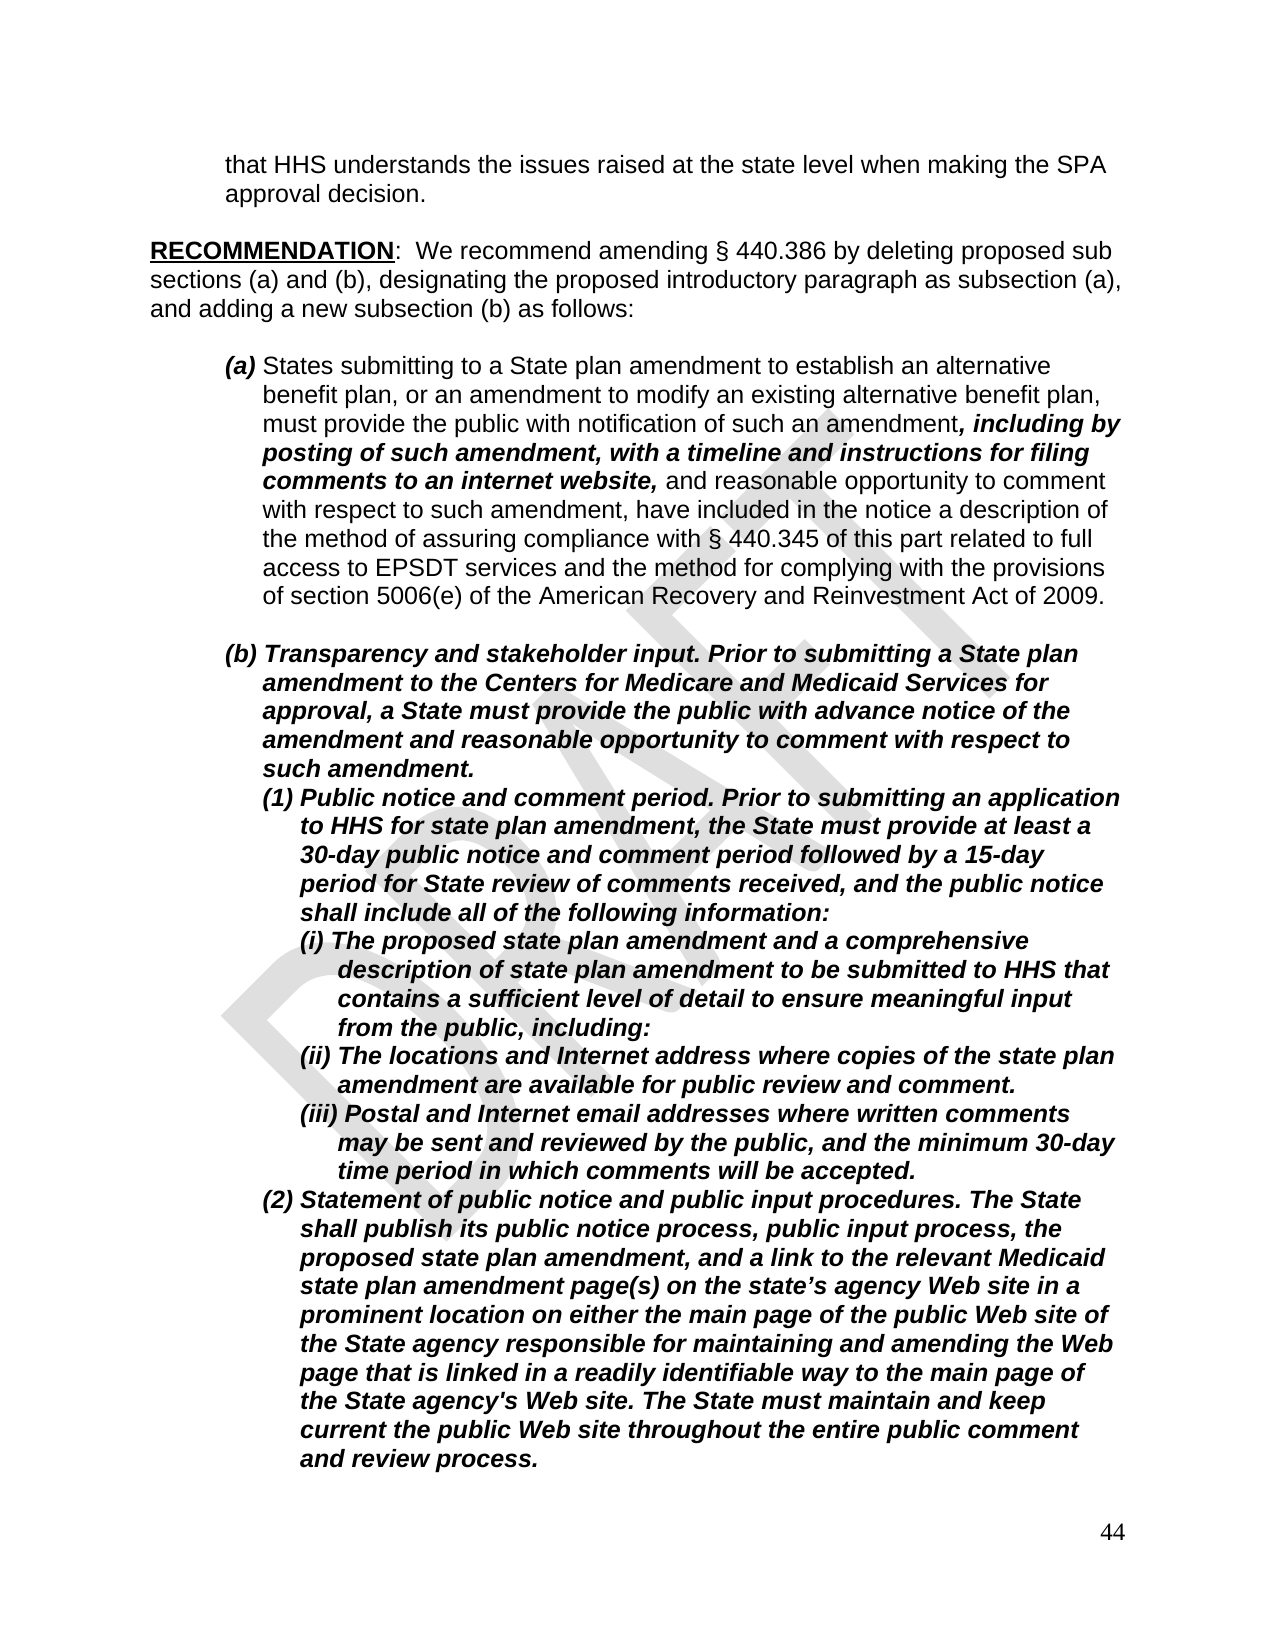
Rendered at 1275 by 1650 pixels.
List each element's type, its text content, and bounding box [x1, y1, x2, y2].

text (a) States submitting to a State plan amendment to establish an alternative benefit plan, or an amendment to modify an existing alternative benefit plan, must provide the public with notification of such an amendment, including by posting of such amendment, with a timeline and instructions for filing comments to an internet website, and reasonable opportunity to comment with respect to such amendment, have included in the notice a description of the method of assuring compliance with § 440.345 of this part related to full access to EPSDT services and the method for complying with the provisions of section 5006(e) of the American Recovery and Reinvestment Act of 2009. [225, 351, 1125, 610]
text (1) Public notice and comment period. Prior to submitting an application to HHS for state plan amendment, the State must provide at least a 30-day public notice and comment period followed by a 15-day period for State review of comments received, and the public notice shall include all of the following information: [262, 782, 1125, 926]
text (i) The proposed state plan amendment and a comprehensive description of state plan amendment to be submitted to HHS that contains a sufficient level of detail to ensure meaningful input from the public, including: [300, 926, 1125, 1041]
text (2) Statement of public notice and public input procedures. The State shall publish its public notice process, public input process, the proposed state plan amendment, and a link to the relevant Medicaid state plan amendment page(s) on the state’s agency Web site in a prominent location on either the main page of the public Web site of the State agency responsible for maintaining and amending the Web page that is linked in a readily identifiable way to the main page of the State agency's Web site. The State must maintain and keep current the public Web site throughout the entire public comment and review process. [262, 1185, 1125, 1472]
text (iii) Postal and Internet email addresses where written comments may be sent and reviewed by the public, and the minimum 30-day time period in which comments will be accepted. [300, 1099, 1125, 1185]
text (ii) The locations and Internet address where copies of the state plan amendment are available for public review and comment. [300, 1041, 1125, 1099]
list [187, 150, 1125, 207]
text RECOMMENDATION: We recommend amending § 440.386 by deleting proposed sub sections (a) and (b), designating the proposed introductory paragraph as subsection (a), and adding a new subsection (b) as follows: [150, 236, 1125, 322]
text (b) Transparency and stakeholder input. Prior to submitting a State plan amendment to the Centers for Medicare and Medicaid Services for approval, a State must provide the public with advance notice of the amendment and reasonable opportunity to comment with respect to such amendment. [225, 639, 1125, 782]
